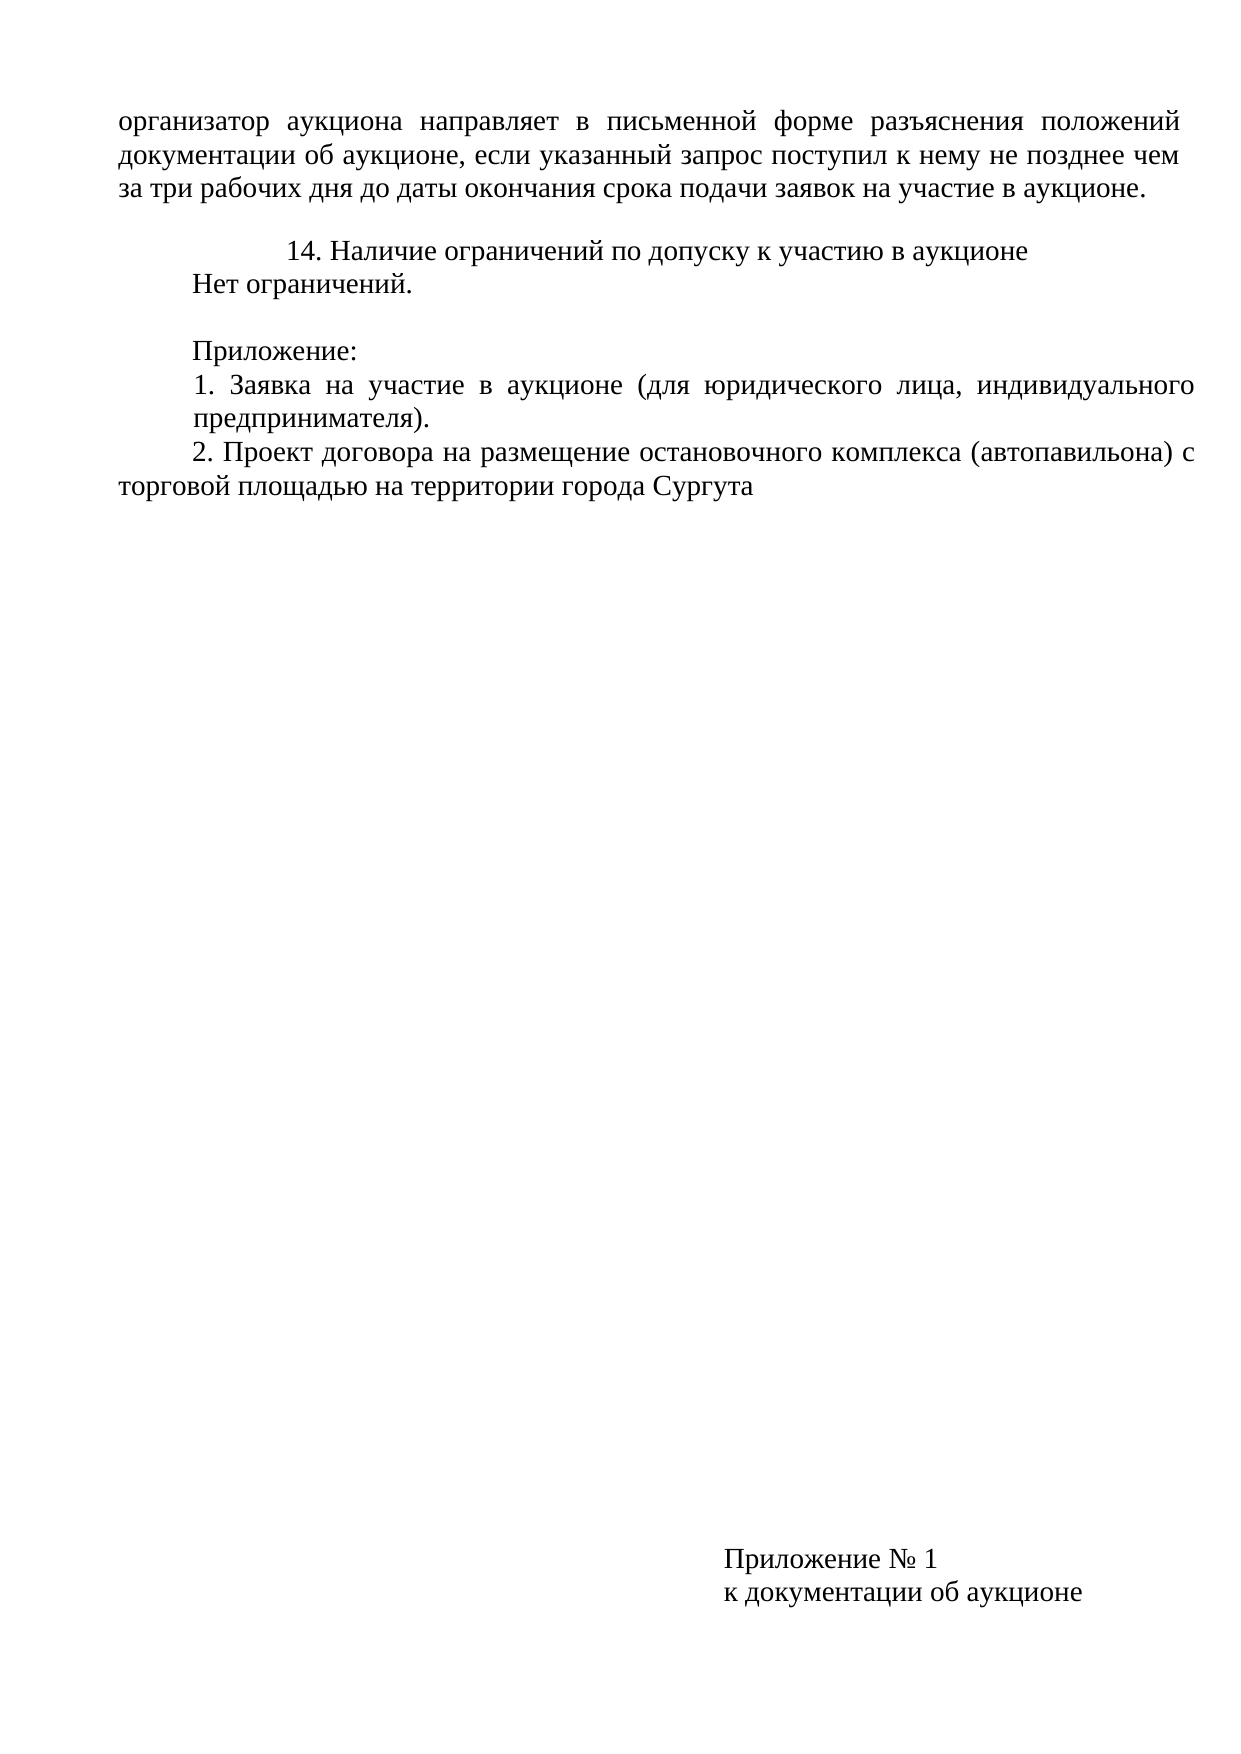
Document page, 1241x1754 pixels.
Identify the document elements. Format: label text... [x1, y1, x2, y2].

text к документации об аукционе [723, 1574, 1181, 1608]
text 1. Заявка на участие в аукционе (для юридического лица, индивидуального предпринимателя). [193, 367, 1196, 434]
text 2. Проект договора на размещение остановочного комплекса (автопавильона) с торговой площадью на территории города Сургута [118, 434, 1196, 501]
text Нет ограничений. [118, 266, 1181, 300]
text Приложение: [118, 333, 1196, 367]
text 14. Наличие ограничений по допуску к участию в аукционе [118, 233, 1196, 266]
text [118, 103, 1181, 204]
text Приложение № 1 [723, 1541, 1181, 1574]
